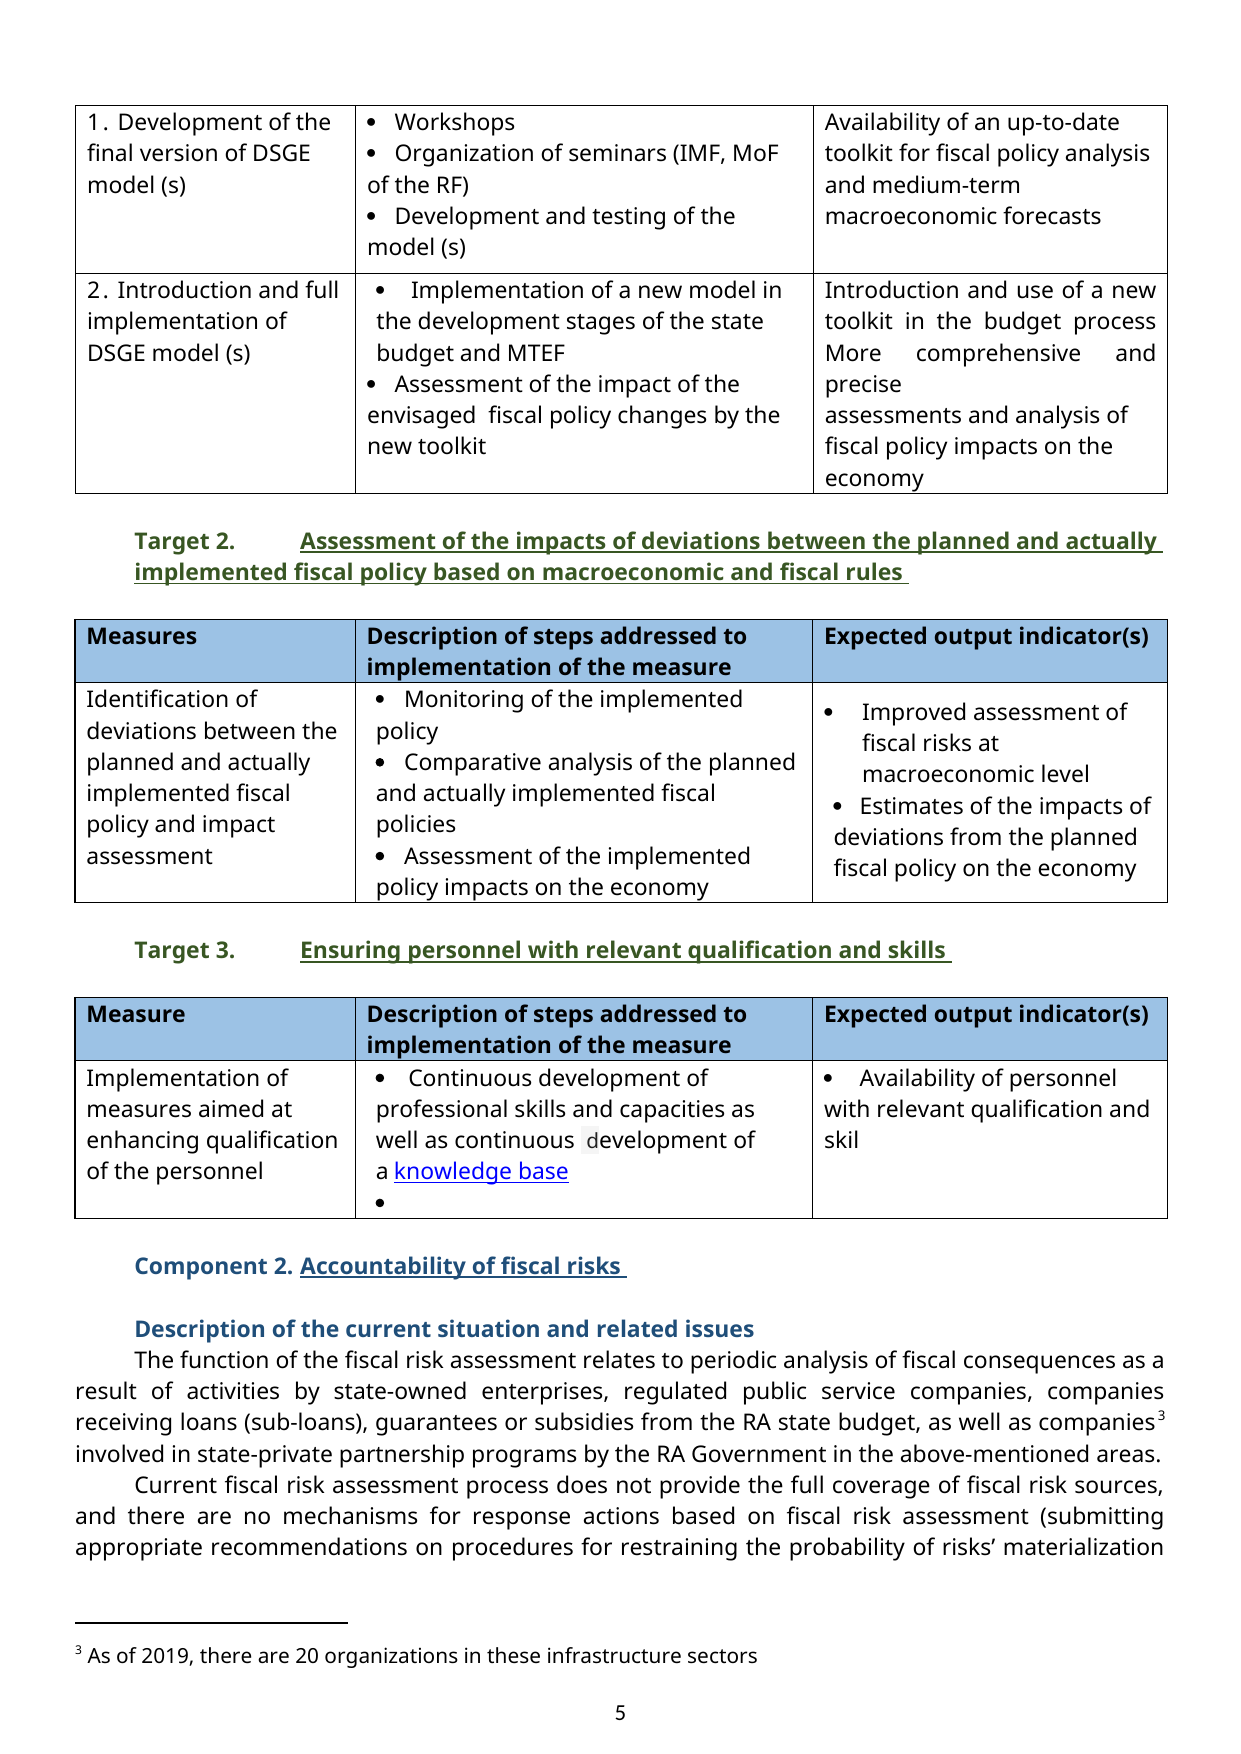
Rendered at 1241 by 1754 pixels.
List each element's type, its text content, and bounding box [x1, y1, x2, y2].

table_cell Identification of deviations between the planned and actually implemented fiscal policy and impact assessment [76, 683, 355, 902]
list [75, 1469, 1165, 1562]
table_cell Implementation of a new model in the development stages of the state budget and MTEF Assessment of the impact of the envisaged fiscal policy changes by the new toolkit [356, 274, 813, 493]
table_cell Improved assessment of fiscal risks at macroeconomic level Estimates of the impacts of deviations from the planned fiscal policy on the economy [813, 683, 1167, 902]
table_header Expected output indicator(s) [813, 620, 1167, 682]
table_header Measure [76, 998, 355, 1060]
table_cell Implementation of measures aimed at enhancing qualification of the personnel [76, 1061, 355, 1218]
table_cell Monitoring of the implemented policy Comparative analysis of the planned and actually implemented fiscal policies Assessment of the implemented policy impacts on the economy [356, 683, 812, 902]
text Assessment of the impacts of deviations between the planned and actually implemented fiscal policy based on macroeconomic and fiscal rules [134, 525, 1165, 587]
list The function of the fiscal risk assessment relates to periodic analysis of fiscal consequences as a result of activities by state-owned enterprises, regulated public service companies, companies receiving loans (sub-loans), guarantees or subsidies from the RA state budget, as well as companies involved in state-private partnership programs by the RA Government in the above-mentioned areas. [75, 1344, 1165, 1469]
text Accountability of fiscal risks [75, 1250, 1165, 1281]
table_cell Workshops Organization of seminars (IMF, MoF of the RF) Development and testing of the model (s) [356, 106, 813, 273]
table_cell Availability of an up-to-date toolkit for fiscal policy analysis and medium-term macroeconomic forecasts [814, 106, 1167, 273]
table_cell Continuous development of professional skills and capacities as well as continuous development of a knowledge base [356, 1061, 812, 1218]
table_header Description of steps addressed to implementation of the measure [356, 620, 812, 682]
list Description of the current situation and related issues [75, 1312, 1165, 1344]
table_cell 1․ Development of the final version of DSGE model (s) [76, 106, 355, 273]
table_cell Introduction and use of a new toolkit in the budget process More comprehensive and precise assessments and analysis of fiscal policy impacts on the economy [814, 274, 1167, 493]
table_header Description of steps addressed to implementation of the measure [356, 998, 812, 1060]
table_header Expected output indicator(s) [813, 998, 1167, 1060]
table_cell 2․ Introduction and full implementation of DSGE model (s) [76, 274, 355, 493]
table_header Measures [76, 620, 355, 682]
table_cell Availability of personnel with relevant qualification and skil [813, 1061, 1167, 1218]
text Ensuring personnel with relevant qualification and skills [134, 934, 1165, 966]
